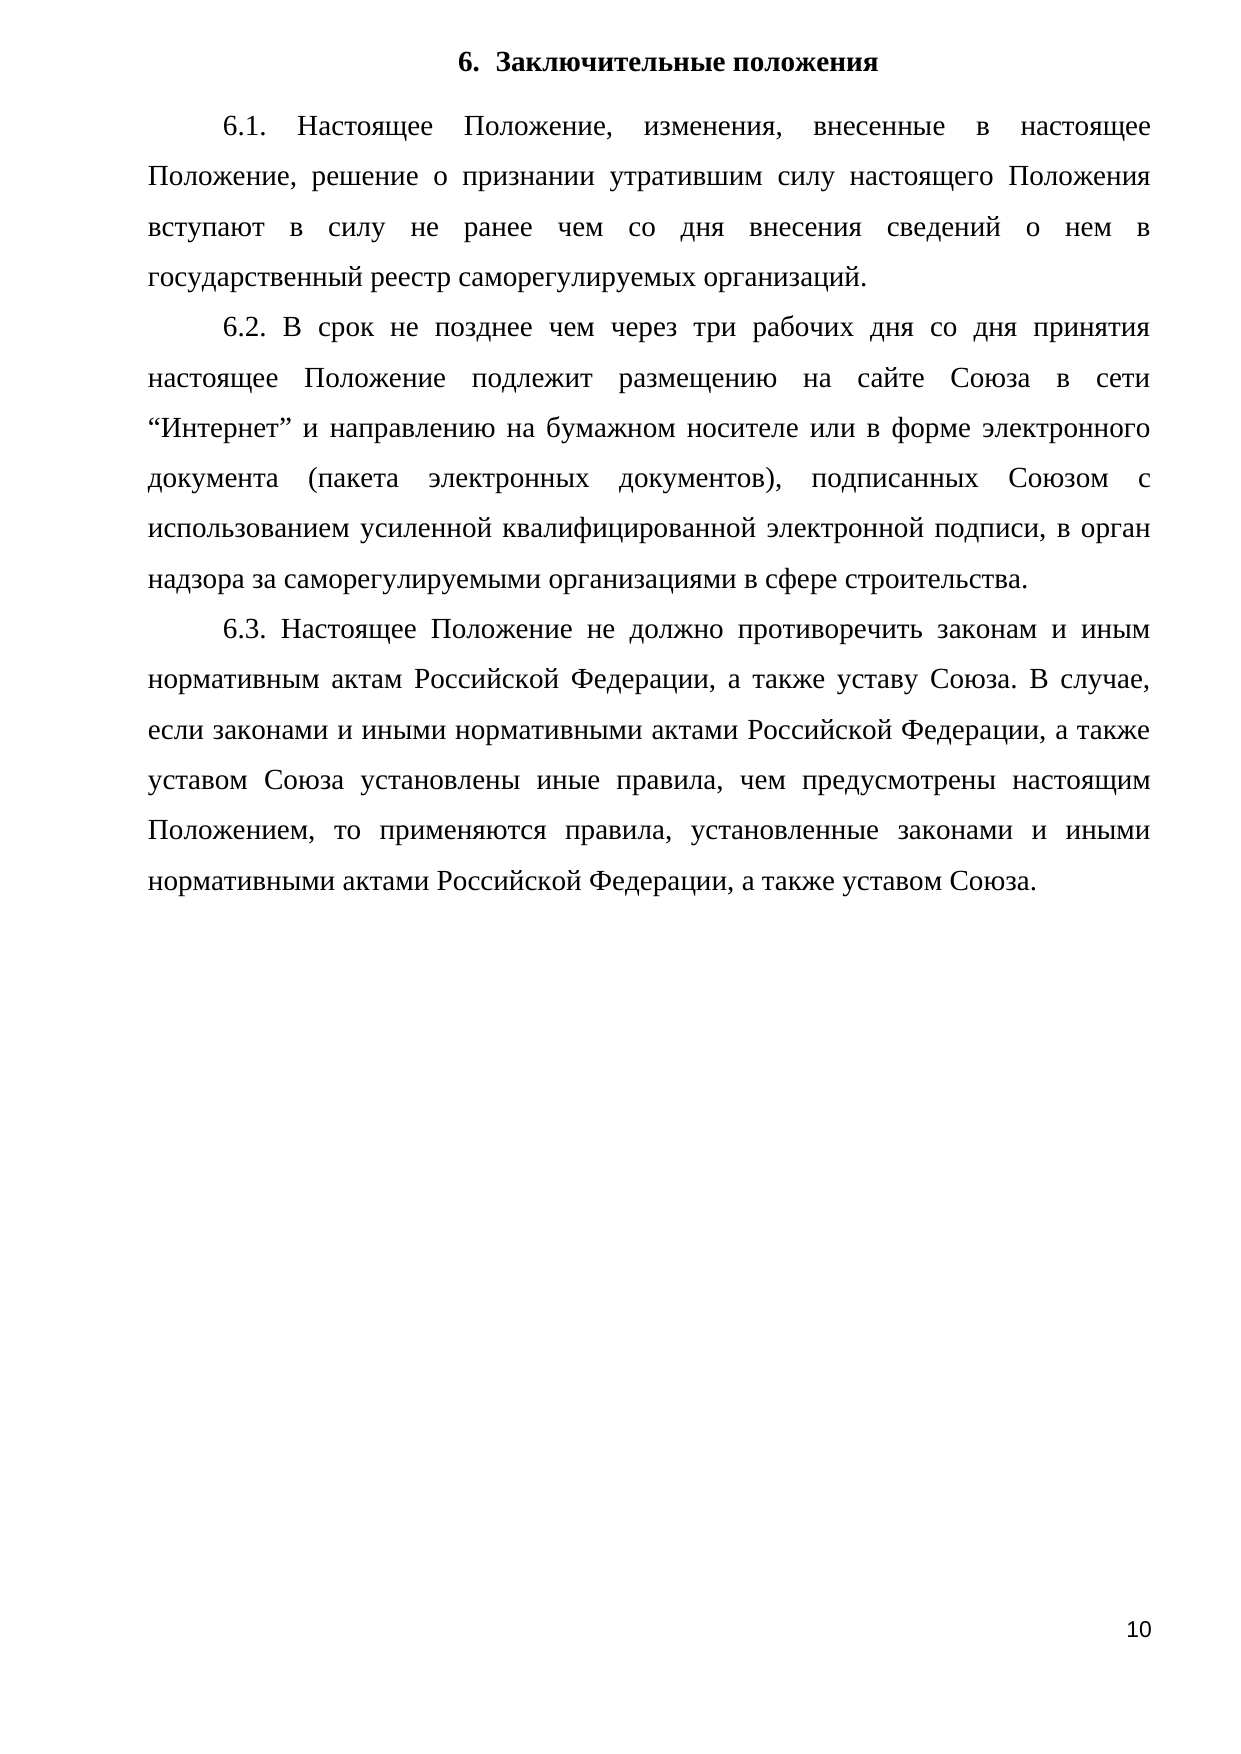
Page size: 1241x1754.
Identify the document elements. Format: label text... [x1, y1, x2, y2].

text 6.2. В срок не позднее чем через три рабочих дня со дня принятия настоящее Положение подлежит размещению на сайте Союза в сети “Интернет” и направлению на бумажном носителе или в форме электронного документа (пакета электронных документов), подписанных Союзом с использованием усиленной квалифицированной электронной подписи, в орган надзора за саморегулируемыми организациями в сфере строительства. [148, 309, 1152, 594]
text 6.1. Настоящее Положение, изменения, внесенные в настоящее Положение, решение о признании утратившим силу настоящего Положения вступают в силу не ранее чем со дня внесения сведений о нем в государственный реестр саморегулируемых организаций. [148, 108, 1152, 293]
subtitle Заключительные положения [185, 44, 1152, 78]
text 6.3. Настоящее Положение не должно противоречить законам и иным нормативным актам Российской Федерации, а также уставу Союза. В случае, если законами и иными нормативными актами Российской Федерации, а также уставом Союза установлены иные правила, чем предусмотрены настоящим Положением, то применяются правила, установленные законами и иными нормативными актами Российской Федерации, а также уставом Союза. [148, 611, 1152, 896]
